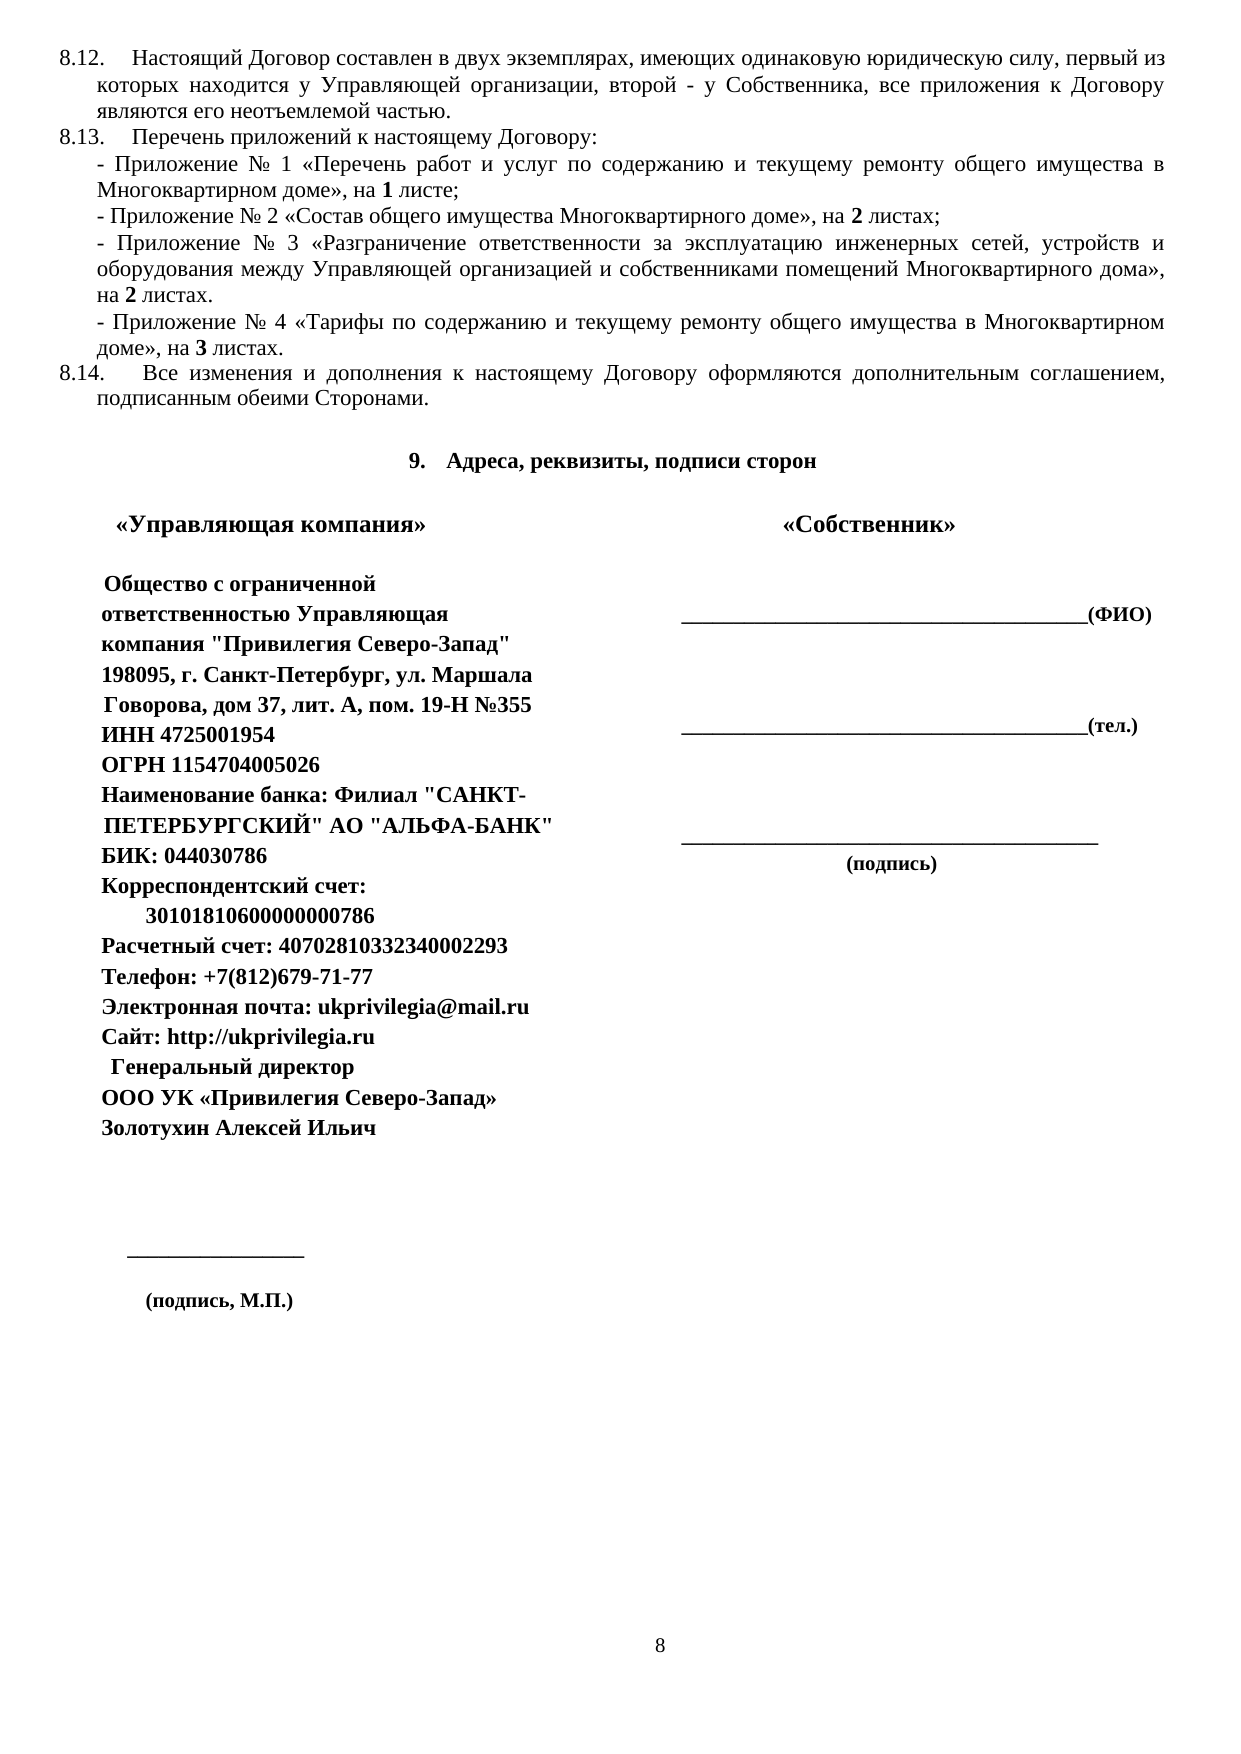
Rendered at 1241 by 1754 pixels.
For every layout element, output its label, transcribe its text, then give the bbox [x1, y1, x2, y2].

list Все изменения и дополнения к настоящему Договору оформляются дополнительным соглашением, подписанным обеими Сторонами. [59, 361, 1167, 411]
text - Приложение № 4 «Тарифы по содержанию и текущему ремонту общего имущества в Многоквартирном доме», на 3 листах. [97, 308, 1167, 361]
table_header Общество с ограниченной ответственностью Управляющая компания "Привилегия Северо-Запад" 198095, г. Санкт-Петербург, ул. Маршала Говорова, дом 37, лит. А, пом. 19-Н №355 ИНН 4725001954 ОГРН 1154704005026 Наименование банка: Филиал "САНКТ-ПЕТЕРБУРГСКИЙ" АО "АЛЬФА-БАНК" БИК: 044030786 Корреспондентский счет: 30101810600000000786 Расчетный счет: 40702810332340002293 Телефон: +7(812)679-71-77 Электронная почта: ukprivilegia@mail.ru Сайт: http://ukprivilegia.ru Генеральный директор ООО УК «Привилегия Северо-Запад» Золотухин Алексей Ильич _________________ (подпись, М.П.) [97, 543, 595, 1337]
list Настоящий Договор составлен в двух экземплярах, имеющих одинаковую юридическую силу, первый из которых находится у Управляющей организации, второй - у Собственника, все приложения к Договору являются его неотъемлемой частью. [59, 44, 1167, 123]
text - Приложение № 1 «Перечень работ и услуг по содержанию и текущему ремонту общего имущества в Многоквартирном доме», на 1 листе; [97, 150, 1167, 202]
list Адреса, реквизиты, подписи сторон [59, 447, 1167, 473]
table_header _______________________________________(ФИО) _______________________________________(тел.) ________________________________________ (подпись) [595, 543, 1167, 1337]
list «Управляющая компания» «Собственник» [97, 509, 1167, 538]
text - Приложение № 2 «Состав общего имущества Многоквартирного доме», на 2 листах; [97, 202, 1167, 229]
list Перечень приложений к настоящему Договору: [59, 123, 1167, 150]
text - Приложение № 3 «Разграничение ответственности за эксплуатацию инженерных сетей, устройств и оборудования между Управляющей организацией и собственниками помещений Многоквартирного дома», на 2 листах. [97, 229, 1167, 308]
